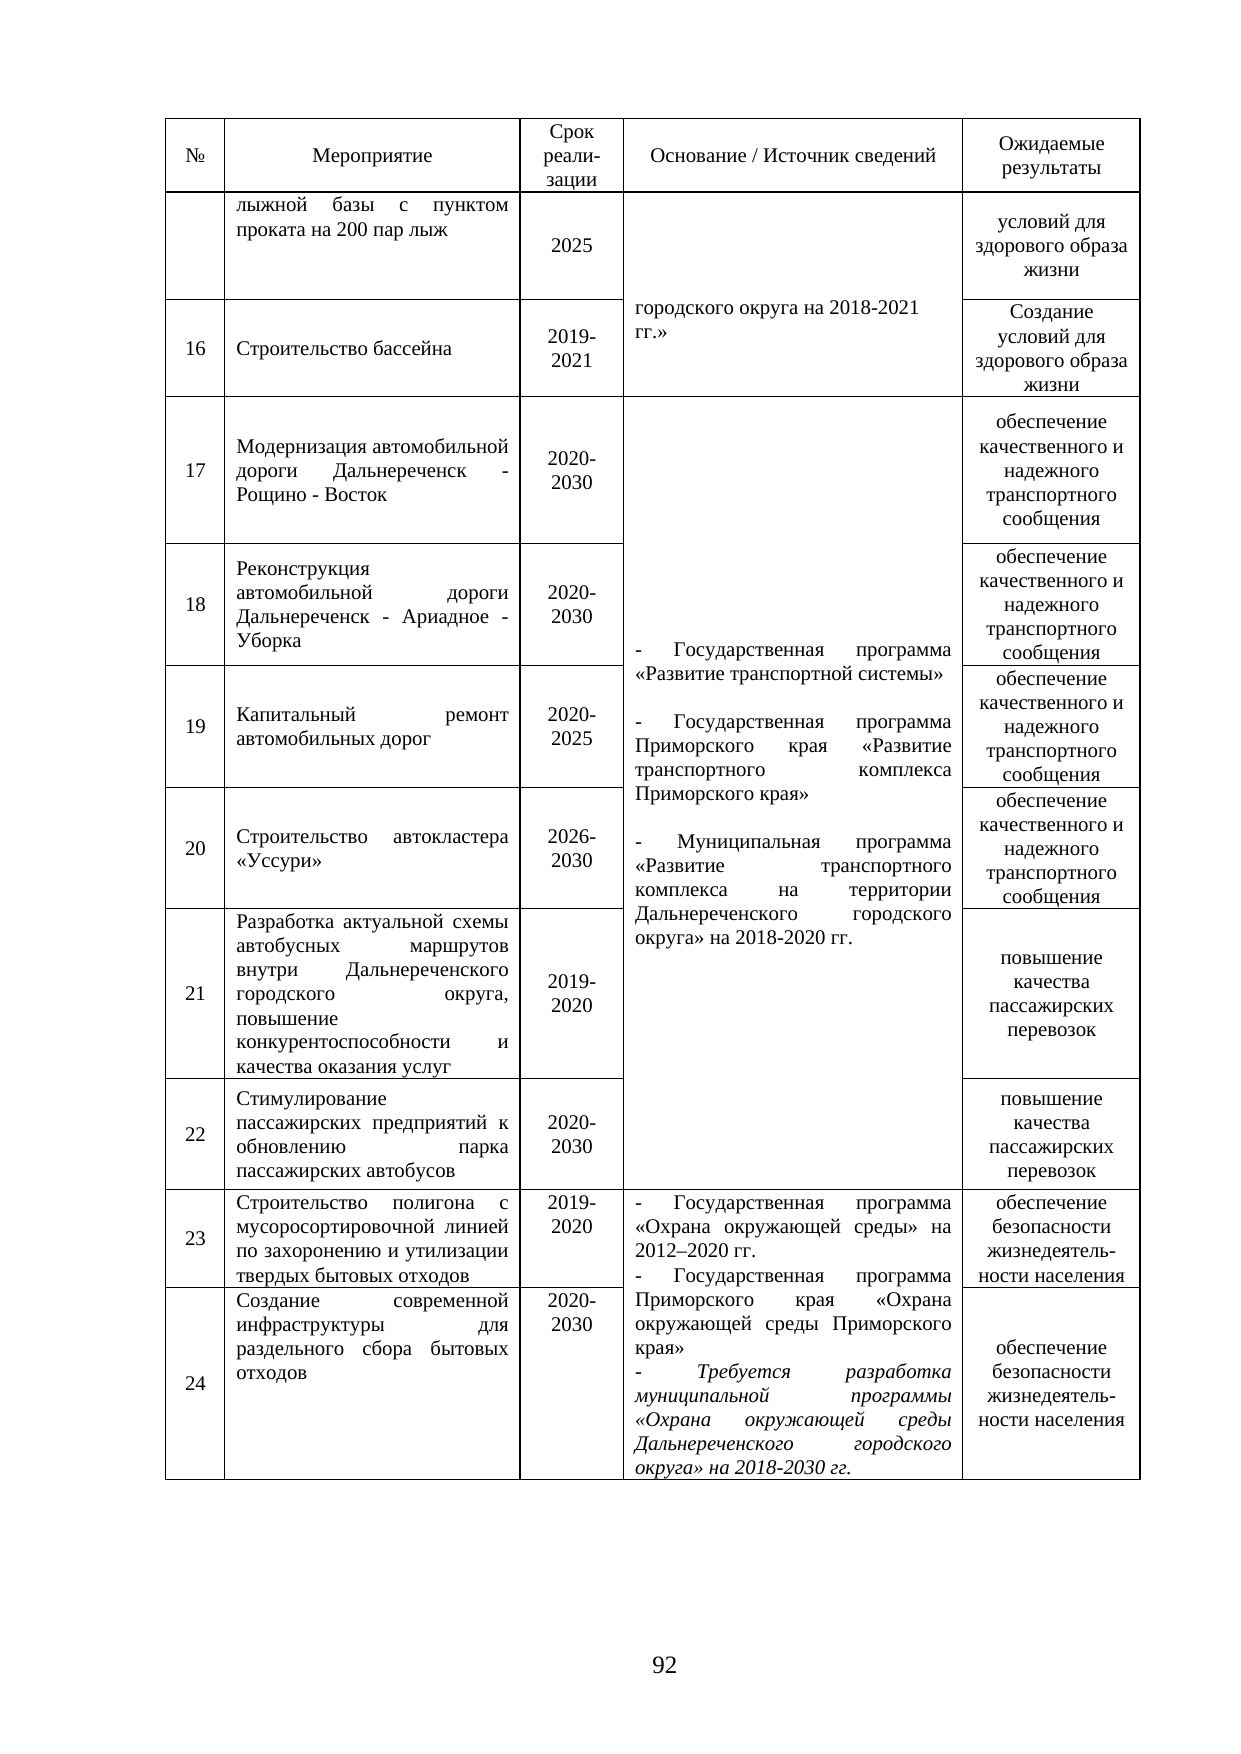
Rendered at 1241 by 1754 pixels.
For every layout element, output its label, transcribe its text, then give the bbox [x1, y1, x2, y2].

table_cell Создание условий для здорового образа жизни [963, 300, 1139, 396]
table_cell Строительство бассейна [225, 300, 519, 396]
table_cell 2026-2030 [521, 788, 623, 908]
table_cell 19 [166, 666, 224, 787]
table_cell Капитальный ремонт автомобильных дорог [225, 666, 519, 787]
table_cell обеспечение качественного и надежного транспортного сообщения [963, 788, 1139, 908]
table_cell 2020-2025 [521, 666, 623, 787]
table_cell 21 [166, 909, 224, 1078]
table_cell повышение качества пассажирских перевозок [963, 1079, 1139, 1189]
table_cell 2023-2025 [521, 193, 623, 298]
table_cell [225, 193, 519, 298]
table_cell обеспечение безопасности жизнедеятель-ности населения [963, 1190, 1139, 1287]
table_cell 15 [166, 193, 224, 298]
table_cell - Государственная программа «Охрана окружающей среды» на 2012–2020 гг. - Государственная программа Приморского края «Охрана окружающей среды Приморского края» - Требуется разработка муниципальной программы «Охрана окружающей среды Дальнереченского городского округа» на 2018-2030 гг. [624, 1190, 962, 1479]
table_cell обеспечение качественного и надежного транспортного сообщения [963, 666, 1139, 787]
table_cell Создание современной инфраструктуры для раздельного сбора бытовых отходов [225, 1288, 519, 1479]
table_cell 18 [166, 544, 224, 665]
table_cell Разработка актуальной схемы автобусных маршрутов внутри Дальнереченского городского округа, повышение конкурентоспособности и качества оказания услуг [225, 909, 519, 1078]
table_header Ожидаемые результаты [963, 119, 1139, 191]
table_cell 2019-2021 [521, 300, 623, 396]
table_cell 2020-2030 [521, 544, 623, 665]
table_cell - Государственная программа «Развитие транспортной системы» - Государственная программа Приморского края «Развитие транспортного комплекса Приморского края» - Муниципальная программа «Развитие транспортного комплекса на территории Дальнереченского городского округа» на 2018-2020 гг. [624, 397, 962, 1189]
table_header Мероприятие [225, 119, 519, 191]
table_cell 24 [166, 1288, 224, 1479]
table_cell Реконструкция автомобильной дороги Дальнереченск - Ариадное - Уборка [225, 544, 519, 665]
table_cell 2019-2020 [521, 1190, 623, 1287]
table_cell Модернизация автомобильной дороги Дальнереченск - Рощино - Восток [225, 397, 519, 543]
table_cell Стимулирование пассажирских предприятий к обновлению парка пассажирских автобусов [225, 1079, 519, 1189]
table_cell 22 [166, 1079, 224, 1189]
table_cell обеспечение безопасности жизнедеятель-ности населения [963, 1288, 1139, 1479]
table_cell Строительство автокластера «Уссури» [225, 788, 519, 908]
table_cell 23 [166, 1190, 224, 1287]
table_cell 2020-2030 [521, 1288, 623, 1479]
table_header Срок реали-зации [521, 119, 623, 191]
table_cell 16 [166, 300, 224, 396]
table_cell 17 [166, 397, 224, 543]
table_header № [166, 119, 224, 191]
table_cell 2020-2030 [521, 397, 623, 543]
table_header Основание / Источник сведений [624, 119, 962, 191]
table_cell обеспечение качественного и надежного транспортного сообщения [963, 397, 1139, 543]
table_cell 2020-2030 [521, 1079, 623, 1189]
table_cell 2019-2020 [521, 909, 623, 1078]
table_cell повышение качества пассажирских перевозок [963, 909, 1139, 1078]
table_cell 20 [166, 788, 224, 908]
table_cell обеспечение качественного и надежного транспортного сообщения [963, 544, 1139, 665]
table_cell Строительство полигона с мусоросортировочной линией по захоронению и утилизации твердых бытовых отходов [225, 1190, 519, 1287]
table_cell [963, 193, 1139, 298]
